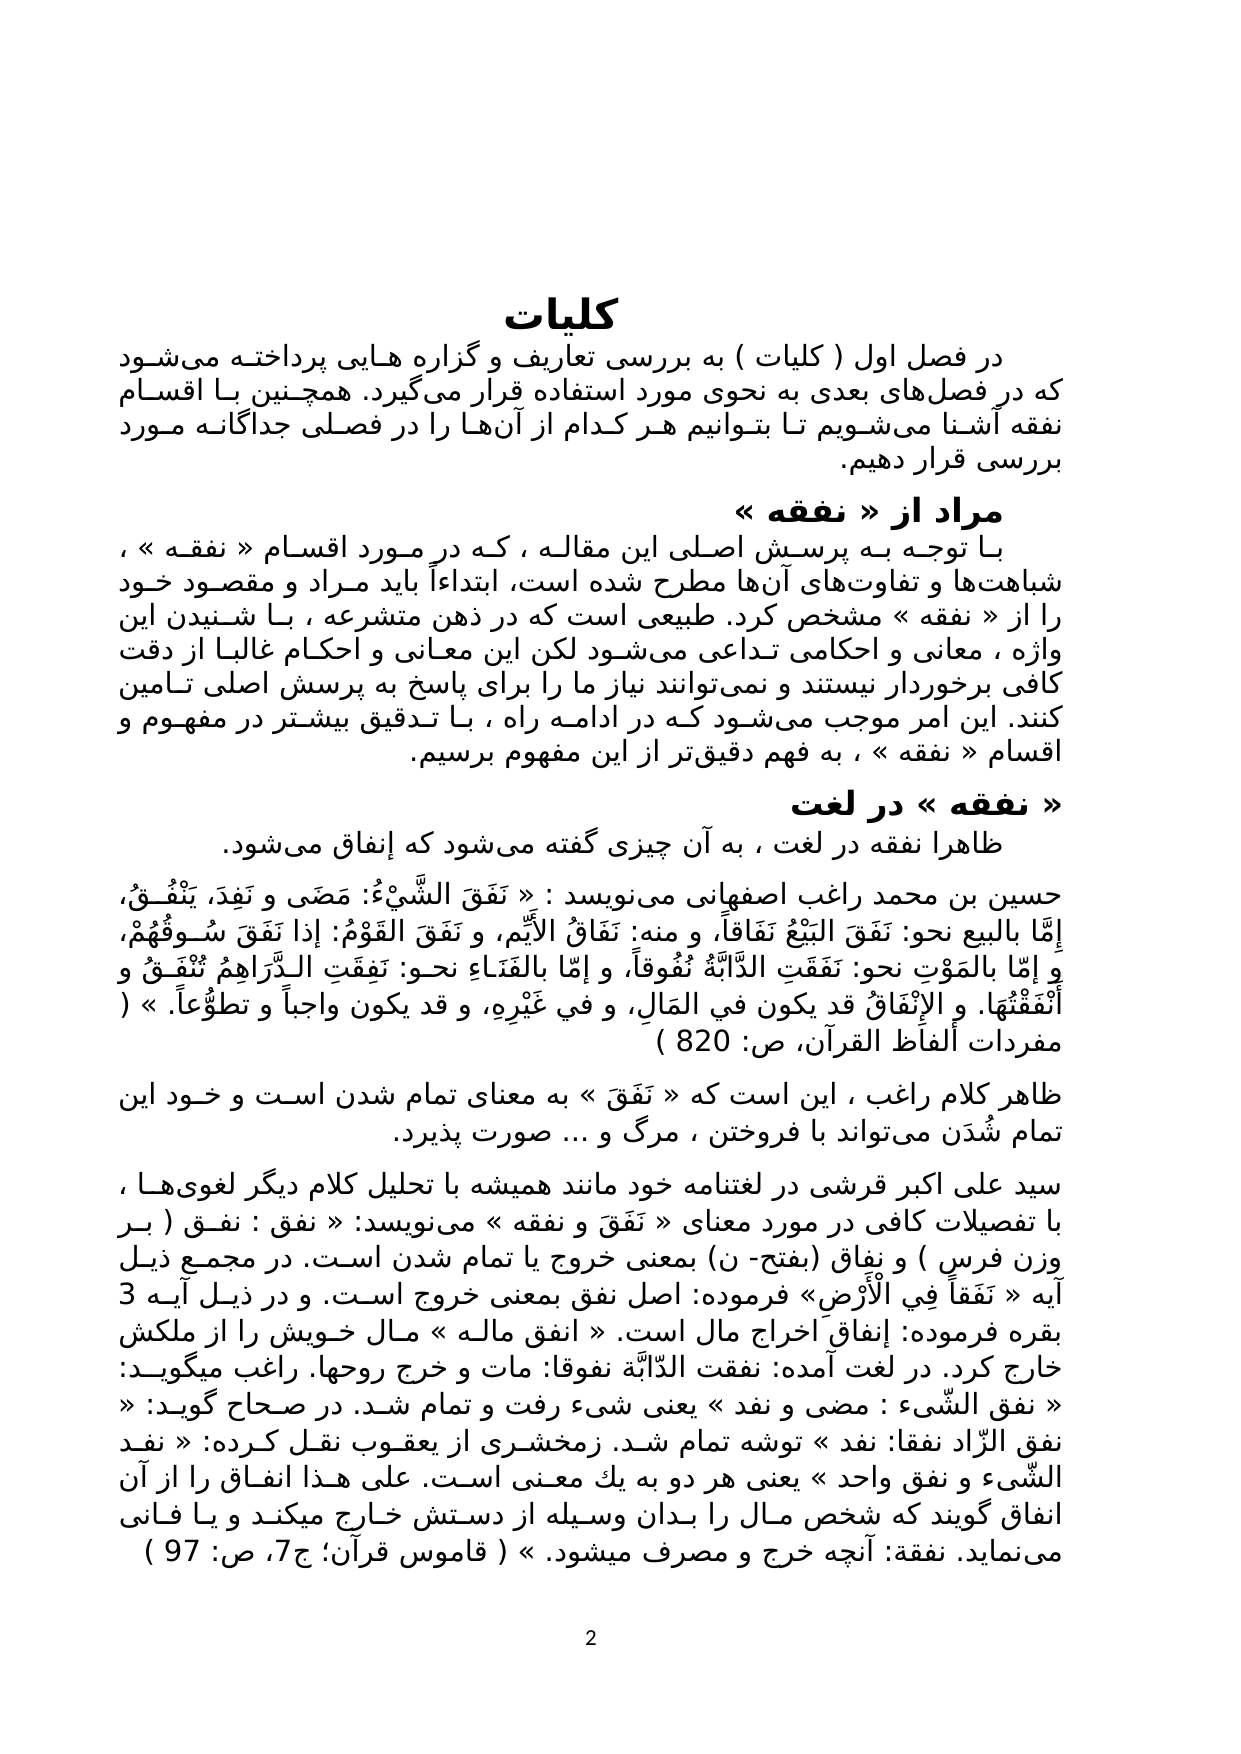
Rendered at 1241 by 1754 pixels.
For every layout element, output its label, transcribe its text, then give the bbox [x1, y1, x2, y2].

text سید علی اکبر قرشی در لغتنامه خود مانند همیشه با تحلیل کلام دیگر لغوی‌ها ، با تفصیلات کافی در مورد معنای « نَفَقَ و نفقه » می‌نویسد: « نفق : نفق ( بر وزن فرس ) و نفاق (بفتح- ن) بمعنى خروج يا تمام شدن است. در مجمع ذيل آيه « نَفَقاً فِي الْأَرْضِ» فرموده: اصل نفق بمعنى خروج است. و در ذيل آيه 3 بقره فرموده: إنفاق اخراج مال است. « انفق ماله » مال خويش را از ملكش خارج كرد. در لغت آمده: نفقت الدّابَّة نفوقا: مات و خرج روحها. راغب ميگويد: « نفق الشّى‌ء : مضى و نفد » يعنى شى‌ء رفت و تمام شد. در صحاح گويد: « نفق الزّاد نفقا: نفد » توشه تمام شد. زمخشرى از يعقوب نقل كرده: « نفد الشّى‌ء و نفق واحد » يعنى هر دو به يك معنى است. على هذا انفاق را از آن انفاق گويند كه شخص مال را بدان وسيله از دستش خارج ميكند و يا فانى مى‌نمايد. نفقة: آنچه خرج و مصرف ميشود. » ( قاموس قرآن؛ ج‌7، ص: 97 ) [118, 1167, 1063, 1568]
subtitle « نفقه » در لغت [118, 785, 1063, 824]
text ظاهرا نفقه در لغت ، به آن چیزی گفته می‌شود که إنفاق می‌شود. [118, 827, 1063, 861]
subtitle مراد از « نفقه » [118, 492, 1063, 531]
subtitle کلیات [118, 291, 1063, 339]
text ظاهر کلام راغب ، این است که « نَفَقَ » به معنای تمام شدن است و خود این تمام شُدَن می‌تواند با فروختن ، مرگ و ... صورت پذیرد. [118, 1077, 1063, 1148]
text با توجه به پرسش اصلی این مقاله ، که در مورد اقسام « نفقه » ، شباهت‌ها و تفاوت‌های آن‌ها مطرح شده است، ابتداءاً باید مراد و مقصود خود را از « نفقه » مشخص کرد. طبیعی است که در ذهن متشرعه ، با شنیدن این واژه ، معانی و احکامی تداعی می‌شود لکن این معانی و احکام غالبا از دقت کافی برخوردار نیستند و نمی‌توانند نیاز ما را برای پاسخ به پرسش اصلی تامین کنند. این امر موجب می‌شود که در ادامه راه ، با تدقیق بیشتر در مفهوم و اقسام « نفقه » ، به فهم دقیق‌تر از این مفهوم برسیم. [118, 531, 1063, 768]
text حسین بن محمد راغب اصفهانی می‌نویسد : « نَفَقَ الشَّيْ‌ءُ: مَضَى و نَفِدَ، يَنْفُقُ، إِمَّا بالبيع نحو: نَفَقَ البَيْعُ نَفَاقاً، و منه: نَفَاقُ الأَيِّم، و نَفَقَ القَوْمُ: إذا نَفَقَ سُوقُهُمْ، و إمّا بالمَوْتِ نحو: نَفَقَتِ الدَّابَّةُ نُفُوقاً، و إمّا بالفَنَاءِ نحو: نَفِقَتِ الدَّرَاهِمُ تُنْفَقُ و أَنْفَقْتُهَا. و الإِنْفَاقُ قد يكون في المَالِ، و في غَيْرِهِ، و قد يكون واجباً و تطوُّعاً. » ( مفردات ألفاظ القرآن، ص: 820‌ ) [118, 877, 1063, 1058]
text در فصل اول ( کلیات ) به بررسی تعاریف و گزاره هایی پرداخته می‌شود که در فصل‌های بعدی به نحوی مورد استفاده قرار می‌گیرد. همچنین با اقسام نفقه آشنا می‌شویم تا بتوانیم هر کدام از آن‌ها را در فصلی جداگانه مورد بررسی قرار دهیم. [118, 339, 1063, 475]
